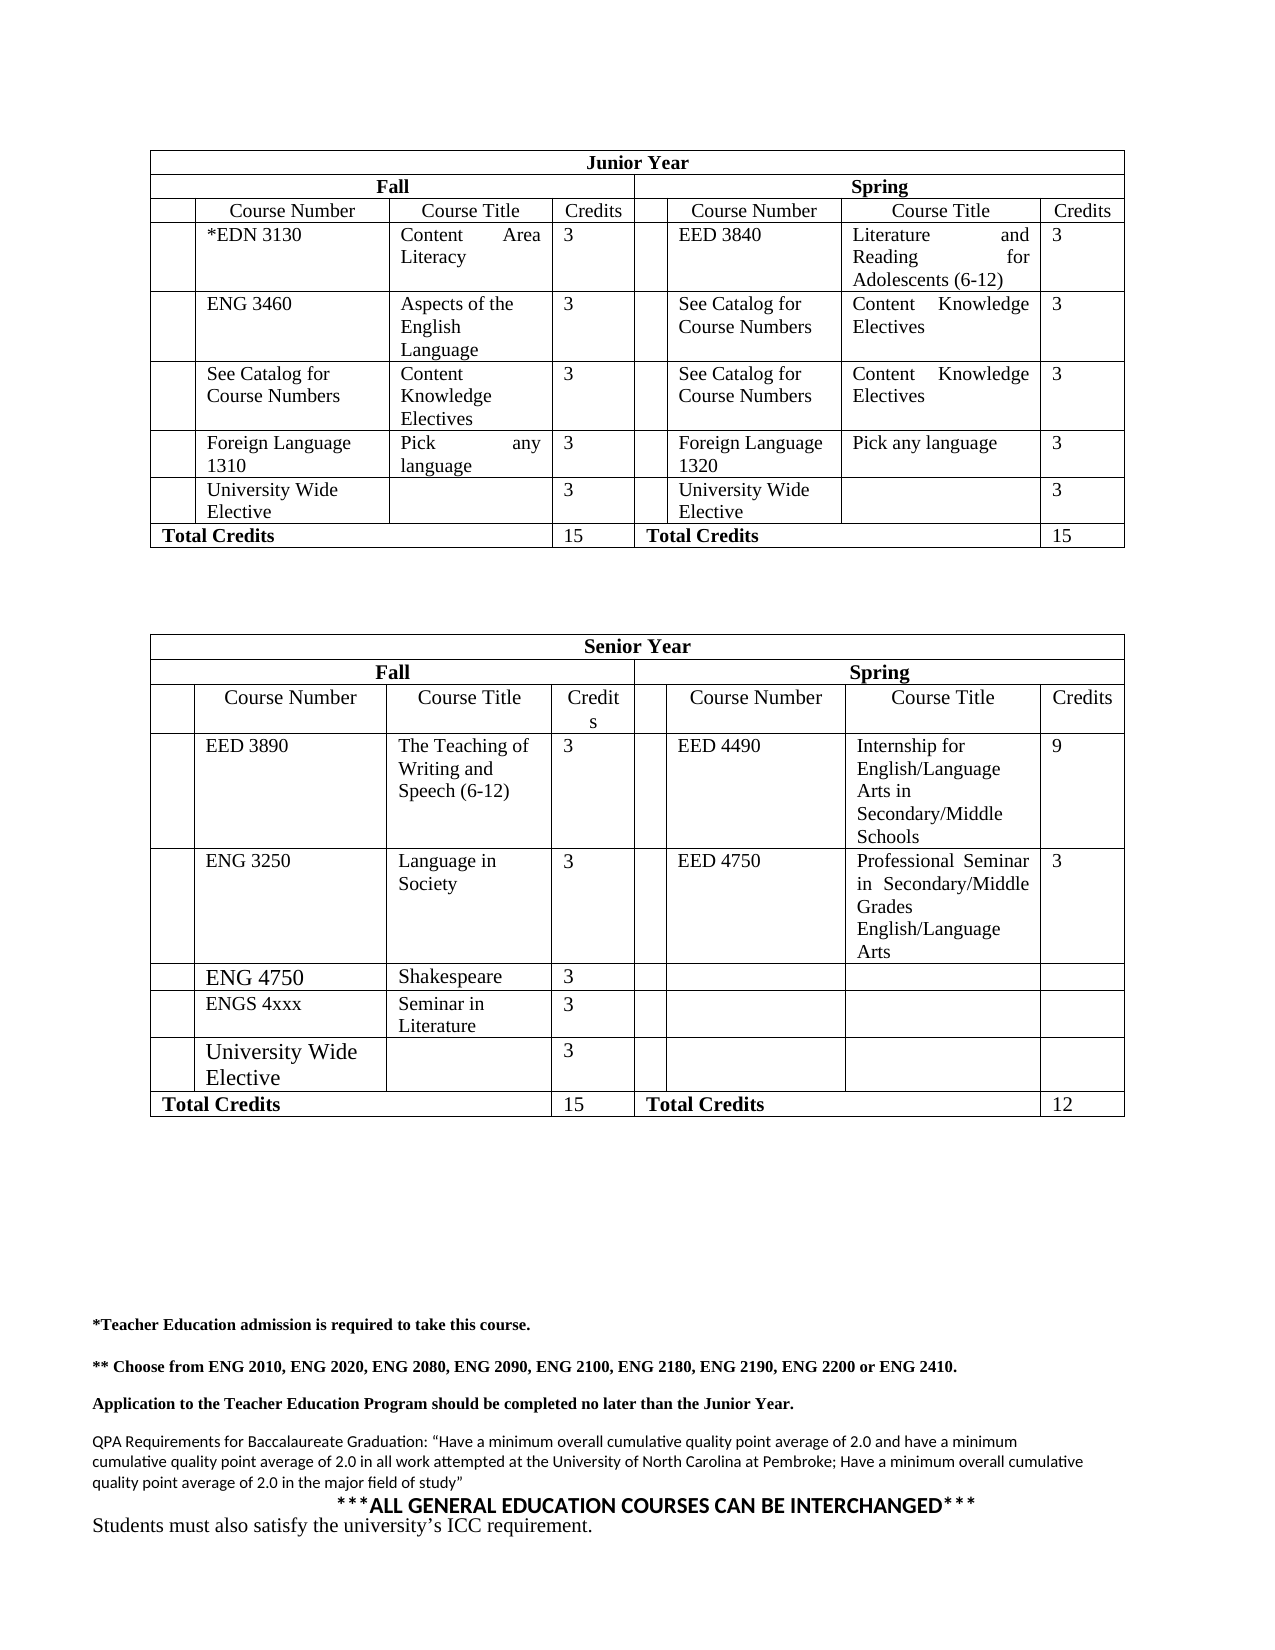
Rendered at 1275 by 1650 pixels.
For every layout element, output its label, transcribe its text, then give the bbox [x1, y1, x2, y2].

table_cell Credits [1041, 685, 1124, 733]
table_cell Course Number [668, 199, 841, 222]
table_cell Course Title [842, 199, 1040, 222]
table_cell [151, 478, 195, 523]
table_cell Seminar in Literature [387, 991, 551, 1037]
table_cell Internship for English/Language Arts in Secondary/Middle Schools [846, 734, 1040, 848]
table_cell [635, 991, 666, 1037]
table_cell Literature and Reading for Adolescents (6-12) [842, 223, 1040, 291]
table_cell See Catalog for Course Numbers [196, 362, 389, 430]
table_cell [151, 223, 195, 291]
table_cell Pick any language [390, 431, 552, 477]
table_cell Content Area Literacy [390, 223, 552, 291]
table_cell [390, 478, 552, 523]
table_cell 3 [552, 1038, 634, 1091]
table_cell 3 [553, 362, 634, 430]
table_cell [151, 849, 194, 963]
table_header Senior Year [151, 635, 1124, 658]
table_cell [1041, 964, 1124, 990]
table_cell Total Credits [635, 524, 1040, 547]
table_cell 3 [1041, 478, 1124, 523]
table_cell [635, 292, 667, 361]
table_cell 3 [1041, 292, 1124, 361]
table_cell Professional Seminar in Secondary/Middle Grades English/Language Arts [846, 849, 1040, 963]
table_cell 3 [553, 223, 634, 291]
table_cell Total Credits [635, 1092, 1040, 1116]
table_cell Total Credits [151, 524, 552, 547]
table_cell [635, 362, 667, 430]
table_cell [1041, 1038, 1124, 1091]
table_cell 3 [552, 734, 634, 848]
table_cell Spring [635, 175, 1124, 198]
table_cell [846, 1038, 1040, 1091]
table_cell Content Knowledge Electives [390, 362, 552, 430]
table_cell 15 [1041, 524, 1124, 547]
table_cell ENG 3250 [195, 849, 386, 963]
table_cell [1041, 991, 1124, 1037]
table_cell Aspects of the English Language [390, 292, 552, 361]
table_cell Foreign Language 1310 [196, 431, 389, 477]
table_cell Shakespeare [387, 964, 551, 990]
table_cell Credits [553, 199, 634, 222]
table_cell 3 [1041, 849, 1124, 963]
table_cell 3 [552, 991, 634, 1037]
table_cell 15 [553, 524, 634, 547]
table_cell Credits [1041, 199, 1124, 222]
table_cell [151, 734, 194, 848]
table_cell 3 [1041, 431, 1124, 477]
table_cell Course Title [390, 199, 552, 222]
table_cell [635, 223, 667, 291]
table_cell 3 [553, 292, 634, 361]
table_cell [151, 991, 194, 1037]
table_cell [635, 685, 666, 733]
table_cell Foreign Language 1320 [668, 431, 841, 477]
table_cell [387, 1038, 551, 1091]
table_cell [667, 964, 845, 990]
table_cell [151, 1038, 194, 1091]
table_cell [151, 685, 194, 733]
table_cell [635, 1038, 666, 1091]
table_cell [635, 478, 667, 523]
table_header Junior Year [151, 151, 1124, 174]
table_cell 12 [1041, 1092, 1124, 1116]
table_cell See Catalog for Course Numbers [668, 362, 841, 430]
table_cell Fall [151, 175, 634, 198]
table_cell Course Number [195, 685, 386, 733]
table_cell [151, 362, 195, 430]
table_cell 3 [552, 849, 634, 963]
table_cell [151, 964, 194, 990]
table_cell Content Knowledge Electives [842, 292, 1040, 361]
table_cell Spring [635, 660, 1124, 684]
table_cell [151, 431, 195, 477]
table_cell 3 [1041, 223, 1124, 291]
table_cell [667, 991, 845, 1037]
table_cell 3 [553, 478, 634, 523]
table_cell 3 [1041, 362, 1124, 430]
table_cell Credits [552, 685, 634, 733]
table_cell 15 [552, 1092, 634, 1116]
table_cell Language in Society [387, 849, 551, 963]
table_cell [667, 1038, 845, 1091]
table_cell [846, 991, 1040, 1037]
table_cell Fall [151, 660, 634, 684]
table_cell EED 4750 [667, 849, 845, 963]
table_cell [635, 849, 666, 963]
table_cell ENG 3460 [196, 292, 389, 361]
table_cell [635, 199, 667, 222]
table_cell Pick any language [842, 431, 1040, 477]
table_cell Course Number [196, 199, 389, 222]
table_cell The Teaching of Writing and Speech (6-12) [387, 734, 551, 848]
table_cell 3 [553, 431, 634, 477]
table_cell [151, 292, 195, 361]
table_cell 3 [552, 964, 634, 990]
table_cell ENG 4750 [195, 964, 386, 990]
table_cell Course Title [846, 685, 1040, 733]
table_cell [635, 431, 667, 477]
table_cell ENGS 4xxx [195, 991, 386, 1037]
table_cell [151, 199, 195, 222]
table_cell [635, 734, 666, 848]
table_cell *EDN 3130 [196, 223, 389, 291]
table_cell EED 3840 [668, 223, 841, 291]
table_cell University Wide Elective [195, 1038, 386, 1091]
table_cell [842, 478, 1040, 523]
table_cell EED 4490 [667, 734, 845, 848]
table_cell Course Number [667, 685, 845, 733]
table_cell [635, 964, 666, 990]
table_cell 9 [1041, 734, 1124, 848]
table_cell Course Title [387, 685, 551, 733]
table_cell University Wide Elective [196, 478, 389, 523]
table_cell [846, 964, 1040, 990]
table_cell See Catalog for Course Numbers [668, 292, 841, 361]
table_cell Content Knowledge Electives [842, 362, 1040, 430]
table_cell Total Credits [151, 1092, 551, 1116]
table_cell EED 3890 [195, 734, 386, 848]
table_cell University Wide Elective [668, 478, 841, 523]
